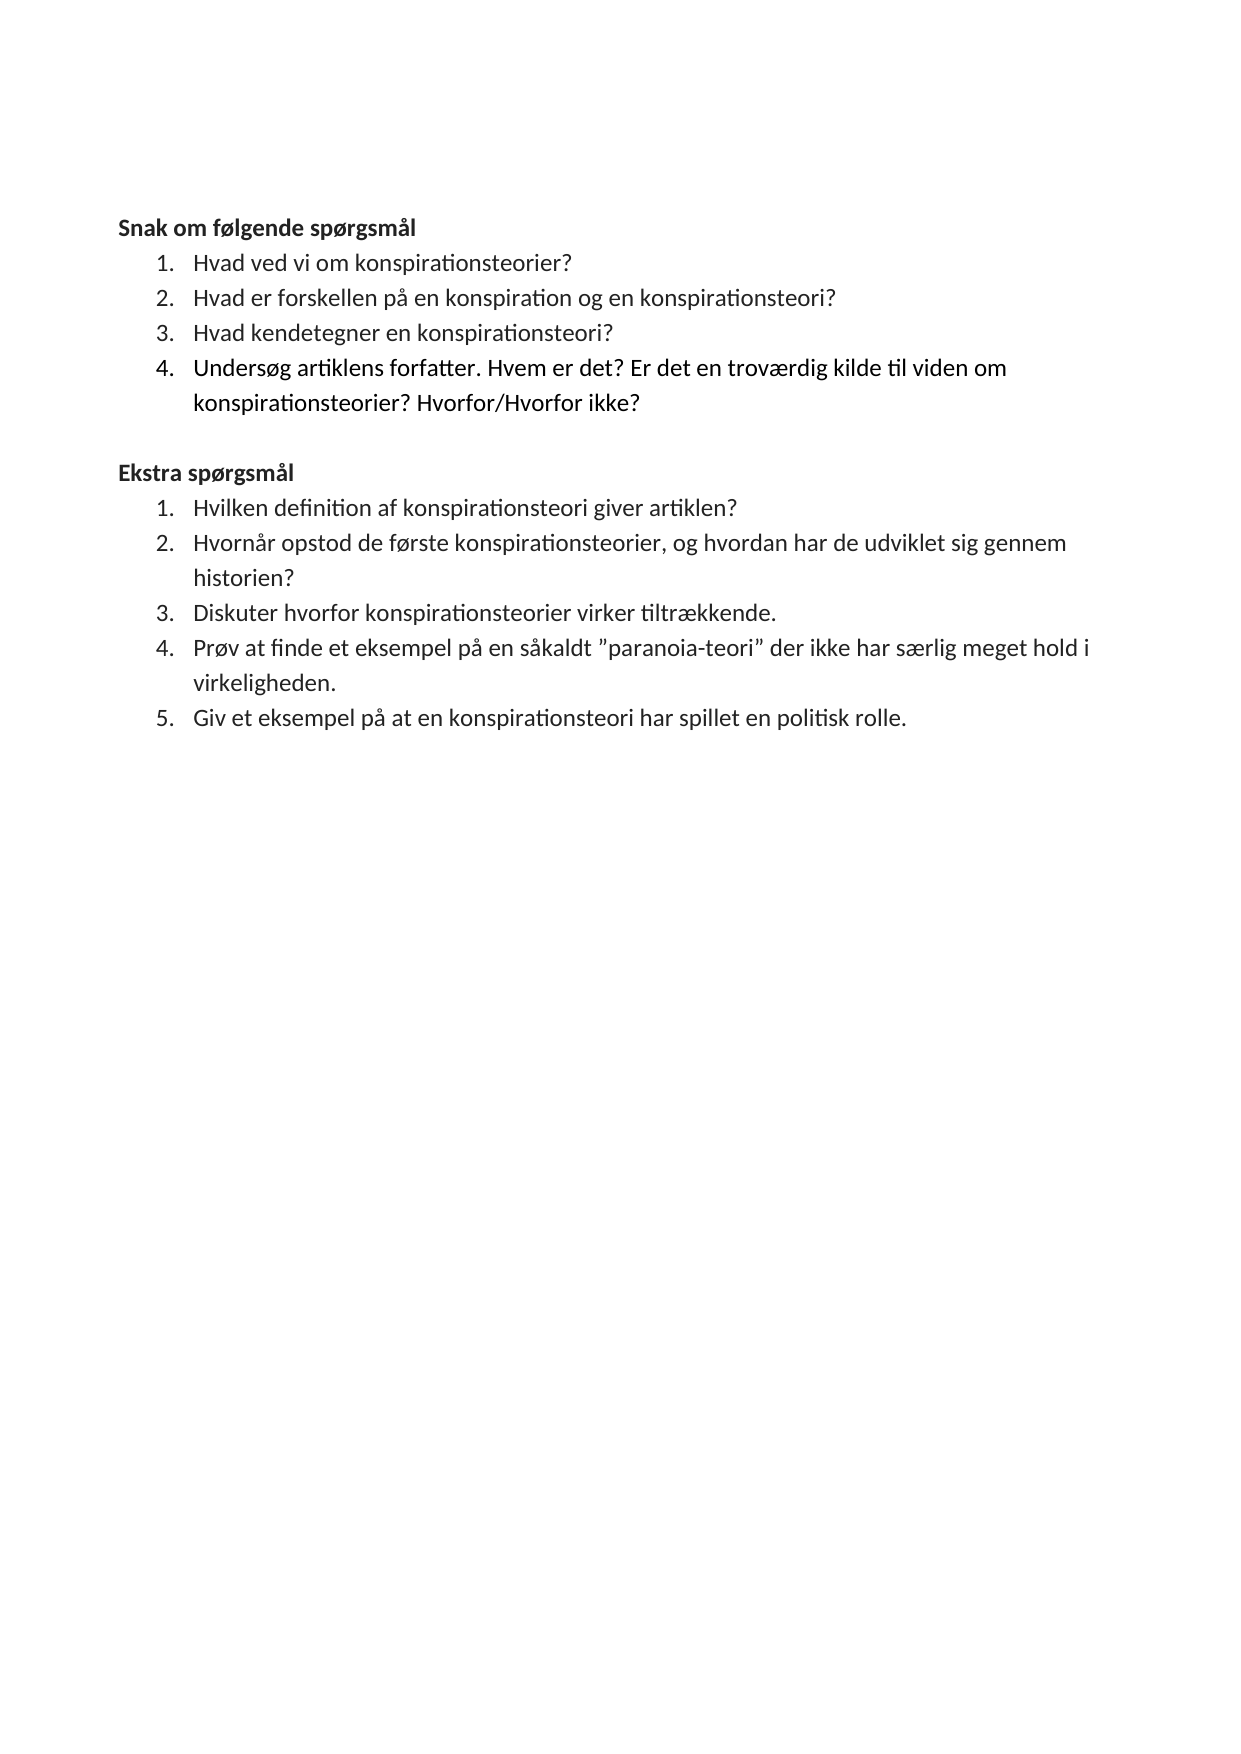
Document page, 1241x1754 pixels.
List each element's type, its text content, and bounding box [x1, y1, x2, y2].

list Hvad kendetegner en konspirationsteori? [156, 317, 1122, 348]
list Hvornår opstod de første konspirationsteorier, og hvordan har de udviklet sig gennem historien? [156, 527, 1122, 593]
list Giv et eksempel på at en konspirationsteori har spillet en politisk rolle. [156, 702, 1122, 733]
text Snak om følgende spørgsmål [118, 212, 1122, 243]
list Hvad er forskellen på en konspiration og en konspirationsteori? [156, 282, 1122, 313]
list Diskuter hvorfor konspirationsteorier virker tiltrækkende. [156, 597, 1122, 628]
text Ekstra spørgsmål [118, 457, 1122, 488]
list Prøv at finde et eksempel på en såkaldt ”paranoia-teori” der ikke har særlig meget hold i virkeligheden. [156, 632, 1122, 698]
list Hvilken definition af konspirationsteori giver artiklen? [156, 492, 1122, 523]
list Hvad ved vi om konspirationsteorier? [156, 247, 1122, 278]
list Undersøg artiklens forfatter. Hvem er det? Er det en troværdig kilde til viden om konspirationsteorier? Hvorfor/Hvorfor ikke? [156, 352, 1122, 418]
